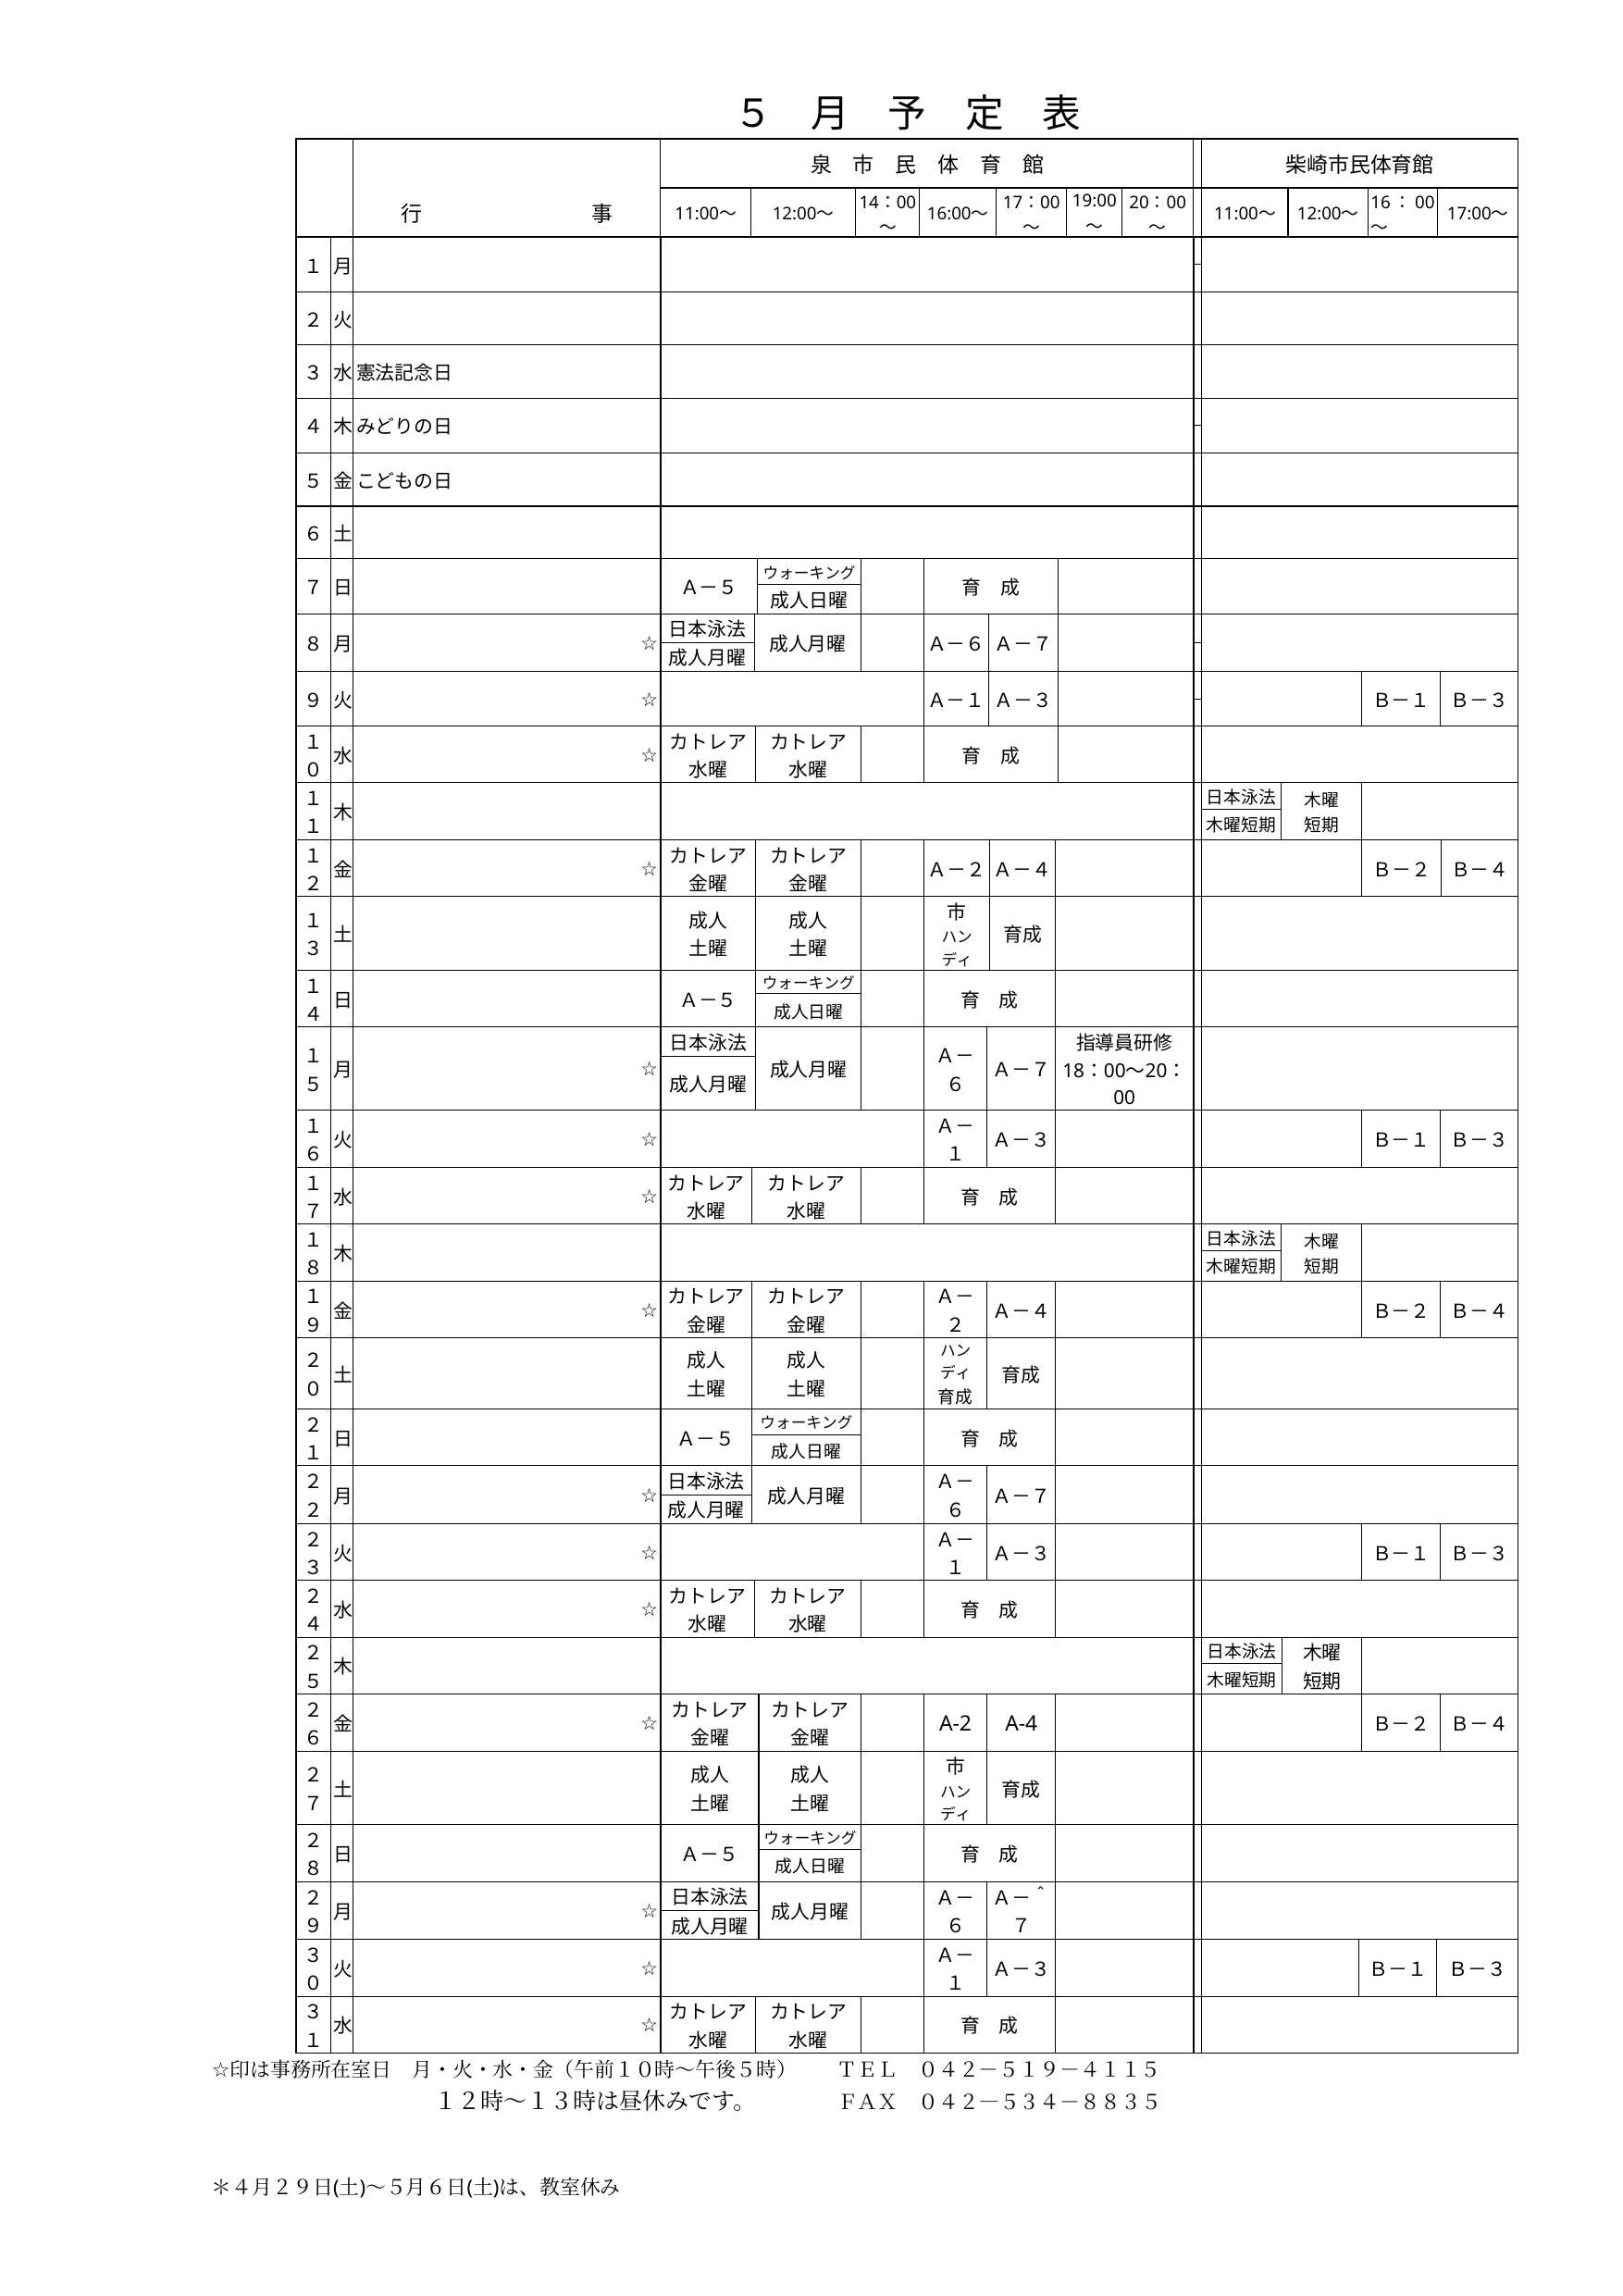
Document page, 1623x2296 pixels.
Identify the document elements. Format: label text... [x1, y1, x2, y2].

table_cell ☆ [353, 1694, 660, 1751]
table_cell [1056, 897, 1193, 970]
table_cell ７ [297, 559, 330, 613]
table_cell １０ [297, 726, 330, 782]
table_cell カトレア 水曜 [756, 726, 861, 782]
table_cell カトレア 金曜 [752, 1282, 861, 1337]
table_cell １４ [297, 971, 330, 1026]
table_cell ４ [297, 399, 330, 452]
table_cell 育成 [987, 1752, 1055, 1824]
table_cell 火 [331, 292, 353, 344]
table_cell [1202, 1111, 1361, 1167]
table_cell ウォーキング [752, 1409, 861, 1434]
table_cell 火 [331, 672, 353, 726]
table_cell [861, 1168, 923, 1223]
table_cell 11:00～ [661, 189, 750, 236]
table_cell ２６ [297, 1694, 330, 1751]
table_cell 木 [331, 399, 353, 452]
table_cell 20：00～ [1122, 189, 1193, 236]
table_cell [1195, 292, 1201, 344]
table_cell [1362, 783, 1518, 839]
table_cell [1059, 726, 1193, 782]
table_cell ２９ [297, 1882, 330, 1939]
table_cell [1056, 1882, 1193, 1939]
table_cell 水 [331, 726, 353, 782]
table_cell Ａ－５ [662, 1825, 758, 1881]
table_cell [1056, 1997, 1193, 2053]
table_cell [1202, 897, 1518, 970]
table_cell [1195, 1027, 1201, 1110]
table_cell Ａ－６ [924, 1882, 986, 1939]
table_cell [1202, 1168, 1518, 1223]
table_cell Ａ－３ [987, 1940, 1055, 1996]
table_cell カトレア 水曜 [662, 1997, 755, 2053]
table_cell 日 [331, 971, 353, 1026]
table_cell Ａ－７ [989, 614, 1058, 671]
table_cell ２０ [297, 1338, 330, 1409]
table_cell Ａ－４ [987, 1282, 1055, 1337]
table_cell 水 [331, 345, 353, 397]
table_cell [1195, 1224, 1201, 1281]
table_cell [1056, 1168, 1193, 1223]
table_cell [1195, 1466, 1201, 1523]
table_cell [297, 140, 353, 187]
table_cell [662, 672, 923, 726]
table_cell 木 [331, 783, 353, 839]
table_cell [1195, 672, 1201, 698]
table_cell 成人日曜 [760, 1850, 861, 1881]
table_cell [861, 971, 923, 1026]
table_cell １１ [297, 783, 330, 839]
table_cell 金 [331, 840, 353, 896]
table_cell Ｂ－１ [1359, 1940, 1436, 1996]
table_cell [1195, 1409, 1201, 1465]
table_cell [1202, 1282, 1361, 1337]
table_cell １５ [297, 1027, 330, 1110]
table_cell 成人日曜 [756, 994, 861, 1026]
table_cell A-4 [987, 1694, 1055, 1751]
table_cell カトレア 水曜 [755, 1581, 861, 1637]
table_cell [662, 292, 1193, 344]
table_cell 育 成 [924, 726, 1058, 782]
table_cell ２７ [297, 1752, 330, 1824]
table_cell [353, 1338, 660, 1409]
table_cell 水 [331, 1168, 353, 1223]
table_cell 日 [331, 1409, 353, 1465]
table_cell Ａ－３ [989, 672, 1058, 726]
table_cell [1195, 238, 1201, 264]
table_cell ２２ [297, 1466, 330, 1523]
table_cell [353, 1752, 660, 1824]
table_cell 成人 土曜 [756, 897, 861, 970]
table_cell [1059, 614, 1193, 671]
table_cell [353, 507, 660, 558]
table_cell Ｂ－３ [1441, 1524, 1518, 1580]
table_cell [1202, 1940, 1358, 1996]
table_cell 土 [331, 1338, 353, 1409]
table_cell [861, 1027, 923, 1110]
table_cell 日本泳法 [662, 1466, 751, 1494]
table_cell [1202, 292, 1518, 344]
table_cell [1056, 1524, 1193, 1580]
table_cell ２ [297, 292, 330, 344]
table_cell A-2 [924, 1694, 986, 1751]
table_cell [1202, 614, 1518, 671]
table_cell １６ [297, 1111, 330, 1167]
table_cell Ａ－６ [924, 1027, 986, 1110]
table_cell 火 [331, 1940, 353, 1996]
table_cell [1195, 1882, 1201, 1939]
table_cell 月 [331, 1882, 353, 1939]
table_cell Ａ－３ [987, 1111, 1055, 1167]
table_cell 成人日曜 [752, 1435, 861, 1465]
table_cell カトレア 金曜 [662, 1694, 758, 1751]
table_cell 成人 土曜 [662, 1338, 751, 1409]
table_cell 育 成 [924, 971, 1055, 1026]
table_cell ☆ [353, 1581, 660, 1637]
table_cell ２３ [297, 1524, 330, 1580]
table_cell [1202, 507, 1518, 558]
table_cell カトレア 金曜 [662, 840, 755, 896]
table_cell ２８ [297, 1825, 330, 1881]
table_cell Ａ－４ [990, 840, 1055, 896]
table_cell [861, 1282, 923, 1337]
table_cell [1195, 345, 1201, 397]
table_cell 育成 [987, 1338, 1055, 1409]
table_header ５ 月 予 定 表 [296, 82, 1518, 138]
table_cell [662, 399, 1193, 452]
table_cell [1056, 1825, 1193, 1881]
table_cell [1059, 559, 1193, 613]
table_cell 日 [331, 1825, 353, 1881]
table_cell 水 [331, 1581, 353, 1637]
table_cell [1056, 1338, 1193, 1409]
table_cell ５ [297, 453, 330, 505]
table_cell [1202, 453, 1518, 505]
table_cell ☆ [353, 1027, 660, 1110]
table_cell [1195, 426, 1201, 452]
table_cell [1202, 238, 1518, 292]
table_cell [1195, 1825, 1201, 1881]
table_cell [1195, 1638, 1201, 1694]
table_cell [1195, 726, 1201, 782]
table_cell ３０ [297, 1940, 330, 1996]
table_cell 成人 土曜 [760, 1752, 861, 1824]
table_cell [353, 559, 660, 613]
table_cell Ａ－２ [924, 1282, 986, 1337]
table_cell [353, 1638, 660, 1694]
table_cell [1195, 971, 1201, 1026]
table_cell [662, 1638, 1193, 1694]
table_cell [1202, 345, 1518, 397]
table_cell Ａ－１ [924, 1524, 986, 1580]
table_cell [1202, 726, 1518, 782]
table_cell 柴崎市民体育館 [1202, 140, 1518, 187]
table_cell [1195, 1338, 1201, 1409]
table_cell 市 ハンディ [924, 897, 989, 970]
table_cell [1202, 1466, 1518, 1523]
table_cell 日本泳法 [1202, 1638, 1282, 1663]
table_cell 火 [331, 1111, 353, 1167]
table_cell 育 成 [924, 1409, 1055, 1465]
table_cell 水 [331, 1997, 353, 2053]
table_cell 成人月曜 [760, 1882, 861, 1939]
table_cell 成人月曜 [662, 1496, 751, 1523]
table_cell Ｂ－３ [1437, 1940, 1518, 1996]
table_cell Ｂ－４ [1441, 1282, 1518, 1337]
table_cell [861, 1997, 923, 2053]
table_cell ☆ [353, 1940, 660, 1996]
table_cell ２５ [297, 1638, 330, 1694]
table_cell [662, 1224, 1193, 1281]
table_cell [353, 897, 660, 970]
table_cell ３１ [297, 1997, 330, 2053]
table_cell カトレア 水曜 [756, 1997, 861, 2053]
table_cell Ａ－６ [924, 614, 988, 671]
table_cell Ｂ－１ [1362, 1111, 1440, 1167]
table_cell ☆ [353, 1282, 660, 1337]
table_cell ☆ [353, 1882, 660, 1939]
table_cell [1195, 507, 1201, 558]
table_cell ☆ [353, 672, 660, 726]
table_cell カトレア 金曜 [760, 1694, 861, 1751]
table_cell Ｂ－４ [1442, 840, 1518, 896]
table_cell 泉 市 民 体 育 館 [661, 140, 1193, 187]
table_cell 14：00～ [856, 189, 919, 236]
table_cell [1195, 1282, 1201, 1337]
table_cell ☆ [353, 1997, 660, 2053]
table_cell ☆ [353, 1111, 660, 1167]
table_cell 市 ハンディ [924, 1752, 986, 1824]
table_cell 木曜短期 [1202, 1251, 1281, 1281]
table_cell [1195, 1694, 1201, 1751]
table_cell 成人月曜 [752, 1466, 861, 1523]
table_cell [1056, 1940, 1193, 1996]
table_cell [1195, 1168, 1201, 1223]
table_cell 成人 土曜 [662, 897, 755, 970]
table_cell [1195, 1524, 1201, 1580]
table_cell [297, 187, 353, 236]
table_cell 成人月曜 [662, 1057, 755, 1110]
table_cell [353, 1224, 660, 1281]
table_cell 17：00 ～ [997, 189, 1066, 236]
table_cell 成人月曜 [662, 643, 754, 671]
table_cell [662, 783, 1193, 839]
table_cell [1195, 840, 1201, 896]
table_cell １２ [297, 840, 330, 896]
table_cell 成人日曜 [758, 585, 861, 613]
table_cell [1195, 614, 1201, 642]
table_cell [353, 971, 660, 1026]
table_cell 木曜 短期 [1282, 1638, 1361, 1694]
table_cell [861, 1825, 923, 1881]
table_cell ☆ [353, 614, 660, 671]
text ☆印は事務所在室日 月・火・水・金（午前１０時～午後５時） ＴＥＬ ０４２－５１９－４１１５ [192, 2054, 1623, 2083]
table_cell [1195, 1940, 1201, 1996]
table_cell 木曜 短期 [1282, 783, 1361, 839]
table_cell [1195, 897, 1201, 970]
table_cell 日 [331, 559, 353, 613]
table_cell 日本泳法 [662, 1882, 758, 1910]
table_cell ハンディ 育成 [924, 1338, 986, 1409]
table_cell カトレア 水曜 [662, 1581, 754, 1637]
table_cell Ａ－７ [987, 1466, 1055, 1523]
table_cell 育 成 [924, 1997, 1055, 2053]
table_cell [1202, 1997, 1518, 2053]
table_cell Ｂ－２ [1362, 1282, 1440, 1337]
table_cell [861, 726, 923, 782]
table_cell Ａ－１ [924, 1940, 986, 1996]
table_cell カトレア 金曜 [756, 840, 861, 896]
table_cell 日本泳法 [1202, 783, 1281, 809]
table_cell 12:00～ [1289, 189, 1368, 236]
table_cell Ａ－１ [924, 672, 988, 726]
table_cell 17:00～ [1438, 189, 1518, 236]
table_cell カトレア 水曜 [662, 726, 755, 782]
table_cell [861, 1409, 923, 1465]
table_cell [1056, 1752, 1193, 1824]
table_cell [1195, 783, 1201, 839]
table_cell Ｂ－１ [1362, 1524, 1440, 1580]
table_cell [861, 1466, 923, 1523]
table_cell ☆ [353, 1524, 660, 1580]
table_cell [1195, 399, 1201, 425]
table_cell [1202, 672, 1361, 726]
table_cell ２１ [297, 1409, 330, 1465]
table_cell Ａ－２ [924, 840, 989, 896]
table_cell Ａ－５ [662, 559, 757, 613]
table_cell ☆ [353, 1168, 660, 1223]
table_cell 金 [331, 1694, 353, 1751]
table_cell 16:00～ [920, 189, 996, 236]
table_cell [1056, 1466, 1193, 1523]
table_cell [861, 897, 923, 970]
table_cell [1362, 1224, 1518, 1281]
table_cell 土 [331, 1752, 353, 1824]
table_cell [1056, 1111, 1193, 1167]
table_cell 行 事 [353, 140, 660, 236]
table_cell [1202, 1409, 1518, 1465]
table_cell 土 [331, 897, 353, 970]
table_cell Ａ－３ [987, 1524, 1055, 1580]
table_cell 育成 [990, 897, 1055, 970]
table_cell [1194, 140, 1201, 187]
table_cell [1195, 1111, 1201, 1167]
table_cell ８ [297, 614, 330, 671]
table_cell ３ [297, 345, 330, 397]
table_cell [1195, 453, 1201, 505]
table_cell [861, 614, 923, 671]
table_cell [662, 238, 1193, 292]
table_cell [1202, 1027, 1518, 1110]
table_cell ２４ [297, 1581, 330, 1637]
table_cell [1202, 1752, 1518, 1824]
table_cell 育 成 [924, 559, 1058, 613]
table_cell [1362, 1638, 1518, 1694]
table_cell みどりの日 [353, 399, 660, 452]
table_cell 月 [331, 238, 353, 292]
table_cell 月 [331, 614, 353, 671]
table_cell [1202, 1581, 1518, 1637]
table_cell ウォーキング [760, 1825, 861, 1849]
table_cell Ｂ－３ [1441, 672, 1518, 726]
table_cell [861, 559, 923, 613]
table_cell 木曜 短期 [1282, 1224, 1361, 1281]
table_cell 憲法記念日 [353, 345, 660, 397]
table_cell [1202, 1524, 1361, 1580]
table_cell 土 [331, 507, 353, 558]
table_cell Ａ－６ [924, 1466, 986, 1523]
table_cell 育 成 [924, 1168, 1055, 1223]
table_cell [1202, 559, 1518, 613]
table_cell １８ [297, 1224, 330, 1281]
table_cell 育 成 [924, 1581, 1055, 1637]
table_cell カトレア 水曜 [752, 1168, 861, 1223]
table_cell 成人月曜 [662, 1911, 758, 1939]
table_cell [1056, 840, 1193, 896]
table_cell [662, 345, 1193, 397]
table_cell [1056, 971, 1193, 1026]
table_cell [861, 1882, 923, 1939]
table_cell 成人月曜 [756, 1027, 861, 1110]
table_cell [861, 840, 923, 896]
table_cell Ｂ－４ [1441, 1694, 1518, 1751]
table_cell 指導員研修 18：00～20：00 [1056, 1027, 1193, 1110]
table_cell [1059, 672, 1193, 726]
table_cell 木 [331, 1638, 353, 1694]
table_cell [861, 1338, 923, 1409]
table_cell 金 [331, 1282, 353, 1337]
table_cell [1056, 1282, 1193, 1337]
table_cell [861, 1752, 923, 1824]
table_cell [353, 783, 660, 839]
table_cell [1056, 1409, 1193, 1465]
table_cell Ｂ－２ [1362, 840, 1441, 896]
table_cell 日本泳法 [662, 614, 754, 642]
table_cell 成人 土曜 [662, 1752, 758, 1824]
table_cell ☆ [353, 726, 660, 782]
table_cell [353, 292, 660, 344]
table_cell [1202, 399, 1518, 452]
table_cell [1202, 1694, 1361, 1751]
table_cell カトレア 水曜 [662, 1168, 751, 1223]
table_cell 木 [331, 1224, 353, 1281]
table_cell [662, 1111, 923, 1167]
table_cell [1195, 1581, 1201, 1637]
table_cell ☆ [353, 1466, 660, 1523]
table_cell Ｂ－１ [1362, 672, 1440, 726]
table_cell Ａ－５ [662, 1409, 751, 1465]
table_cell [861, 1581, 923, 1637]
table_cell [1202, 1338, 1518, 1409]
table_cell [861, 1694, 923, 1751]
text １２時～１３時は昼休みです。 ＦＡＸ ０４２―５３４－８８３５ [192, 2083, 1623, 2116]
table_cell [353, 1825, 660, 1881]
table_cell [1195, 1997, 1201, 2053]
table_cell １９ [297, 1282, 330, 1337]
table_cell 日本泳法 [1202, 1224, 1281, 1250]
table_cell 16：00～ [1369, 189, 1437, 236]
table_cell 木曜短期 [1202, 1664, 1282, 1694]
table_cell [1195, 700, 1201, 726]
table_cell 育 成 [924, 1825, 1055, 1881]
table_cell [662, 507, 1193, 558]
table_cell 日本泳法 [662, 1027, 755, 1056]
table_cell [662, 1940, 923, 1996]
table_cell 月 [331, 1466, 353, 1523]
text ＊４月２９日(土)～５月６日(土)は、教室休み [192, 2171, 1623, 2201]
table_cell ウォーキング [756, 971, 861, 993]
table_cell 火 [331, 1524, 353, 1580]
table_cell [1056, 1581, 1193, 1637]
table_cell [1195, 1752, 1201, 1824]
table_cell [1195, 643, 1201, 671]
table_cell Ａ－１ [924, 1111, 986, 1167]
table_cell １ [297, 238, 330, 292]
table_cell ☆ [353, 840, 660, 896]
table_cell 木曜短期 [1202, 810, 1281, 839]
table_cell 19:00～ [1067, 189, 1121, 236]
table_cell 金 [331, 453, 353, 505]
table_cell [662, 1524, 923, 1580]
table_cell 12:00～ [751, 189, 855, 236]
table_cell 月 [331, 1027, 353, 1110]
table_cell ウォーキング [758, 559, 861, 584]
table_cell こどもの日 [353, 453, 660, 505]
table_cell [1202, 1825, 1518, 1881]
table_cell １３ [297, 897, 330, 970]
table_cell [1202, 840, 1361, 896]
table_cell ９ [297, 672, 330, 726]
table_cell [1056, 1694, 1193, 1751]
table_cell [353, 1409, 660, 1465]
table_cell ６ [297, 507, 330, 558]
table_cell 成人月曜 [755, 614, 861, 671]
table_cell [1195, 559, 1201, 613]
table_cell [1195, 265, 1201, 292]
table_cell [1202, 1882, 1518, 1939]
table_cell １７ [297, 1168, 330, 1223]
table_cell [1202, 971, 1518, 1026]
table_cell Ａ－７ [987, 1027, 1055, 1110]
table_cell Ａ－＾７ [987, 1882, 1055, 1939]
table_cell Ｂ－２ [1362, 1694, 1440, 1751]
table_cell [662, 453, 1193, 505]
table_cell カトレア 金曜 [662, 1282, 751, 1337]
table_cell Ａ－５ [662, 971, 755, 1026]
table_cell 11:00～ [1202, 189, 1287, 236]
table_cell Ｂ－３ [1441, 1111, 1518, 1167]
table_cell [353, 238, 660, 292]
table_cell [1194, 189, 1201, 236]
table_cell 成人 土曜 [752, 1338, 861, 1409]
